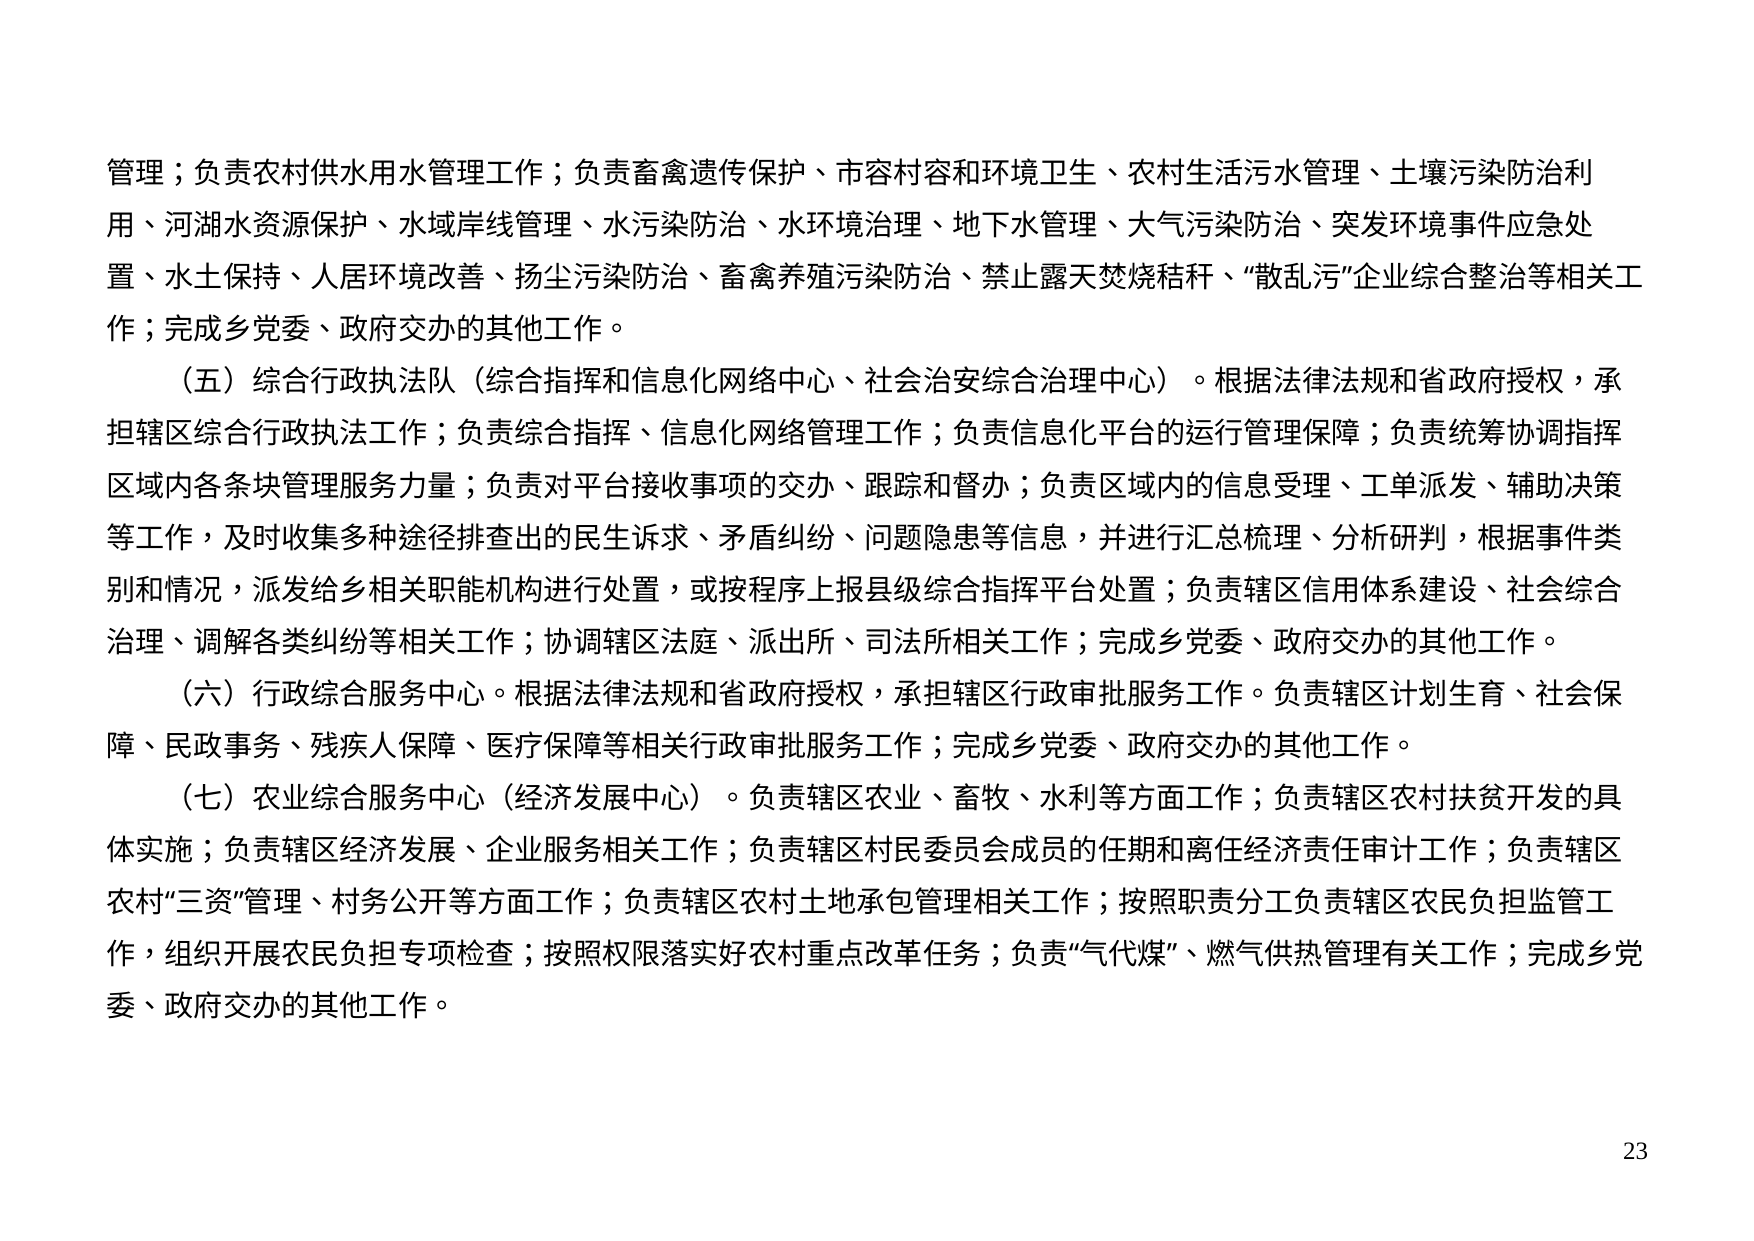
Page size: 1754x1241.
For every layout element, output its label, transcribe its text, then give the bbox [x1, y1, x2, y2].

text （六）行政综合服务中心。根据法律法规和省政府授权，承担辖区行政审批服务工作。负责辖区计划生育、社会保障、民政事务、残疾人保障、医疗保障等相关行政审批服务工作；完成乡党委、政府交办的其他工作。 [106, 663, 1648, 767]
text （五）综合行政执法队（综合指挥和信息化网络中心、社会治安综合治理中心）。根据法律法规和省政府授权，承担辖区综合行政执法工作；负责综合指挥、信息化网络管理工作；负责信息化平台的运行管理保障；负责统筹协调指挥区域内各条块管理服务力量；负责对平台接收事项的交办、跟踪和督办；负责区域内的信息受理、工单派发、辅助决策等工作，及时收集多种途径排查出的民生诉求、矛盾纠纷、问题隐患等信息，并进行汇总梳理、分析研判，根据事件类别和情况，派发给乡相关职能机构进行处置，或按程序上报县级综合指挥平台处置；负责辖区信用体系建设、社会综合治理、调解各类纠纷等相关工作；协调辖区法庭、派出所、司法所相关工作；完成乡党委、政府交办的其他工作。 [106, 350, 1648, 663]
text （七）农业综合服务中心（经济发展中心）。负责辖区农业、畜牧、水利等方面工作；负责辖区农村扶贫开发的具体实施；负责辖区经济发展、企业服务相关工作；负责辖区村民委员会成员的任期和离任经济责任审计工作；负责辖区农村“三资”管理、村务公开等方面工作；负责辖区农村土地承包管理相关工作；按照职责分工负责辖区农民负担监管工作，组织开展农民负担专项检查；按照权限落实好农村重点改革任务；负责“气代煤”、燃气供热管理有关工作；完成乡党委、政府交办的其他工作。 [106, 767, 1648, 1027]
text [106, 142, 1648, 350]
